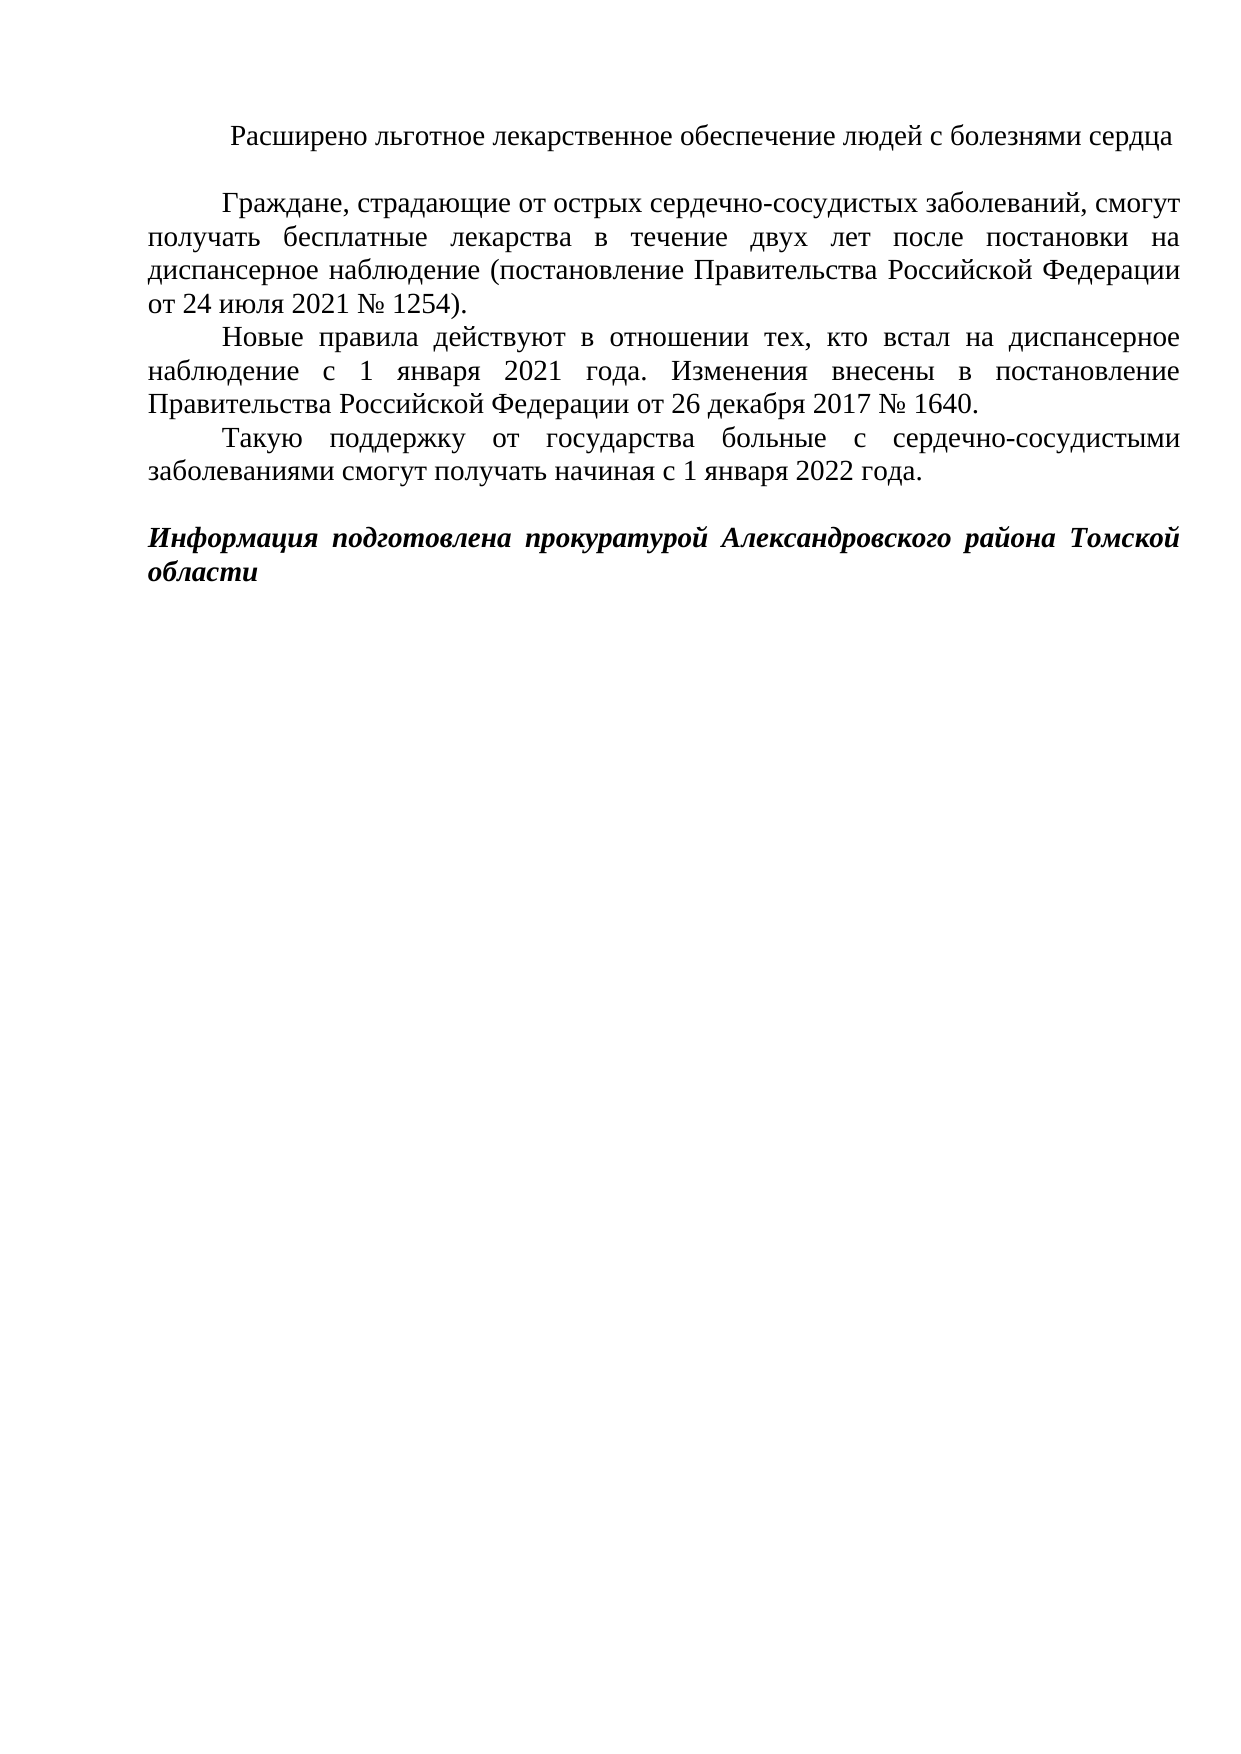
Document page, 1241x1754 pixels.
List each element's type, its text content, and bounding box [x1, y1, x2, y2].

text Новые правила действуют в отношении тех, кто встал на диспансерное наблюдение с 1 января 2021 года. Изменения внесены в постановление Правительства Российской Федерации от 26 декабря 2017 № 1640. [148, 319, 1181, 420]
text Такую поддержку от государства больные с сердечно-сосудистыми заболеваниями смогут получать начиная с 1 января 2022 года. [148, 420, 1181, 487]
text Информация подготовлена прокуратурой Александровского района Томской области [148, 521, 1181, 588]
text Расширено льготное лекарственное обеспечение людей с болезнями сердца [148, 118, 1181, 152]
text Граждане, страдающие от острых сердечно-сосудистых заболеваний, смогут получать бесплатные лекарства в течение двух лет после постановки на диспансерное наблюдение (постановление Правительства Российской Федерации от 24 июля 2021 № 1254). [148, 185, 1181, 319]
